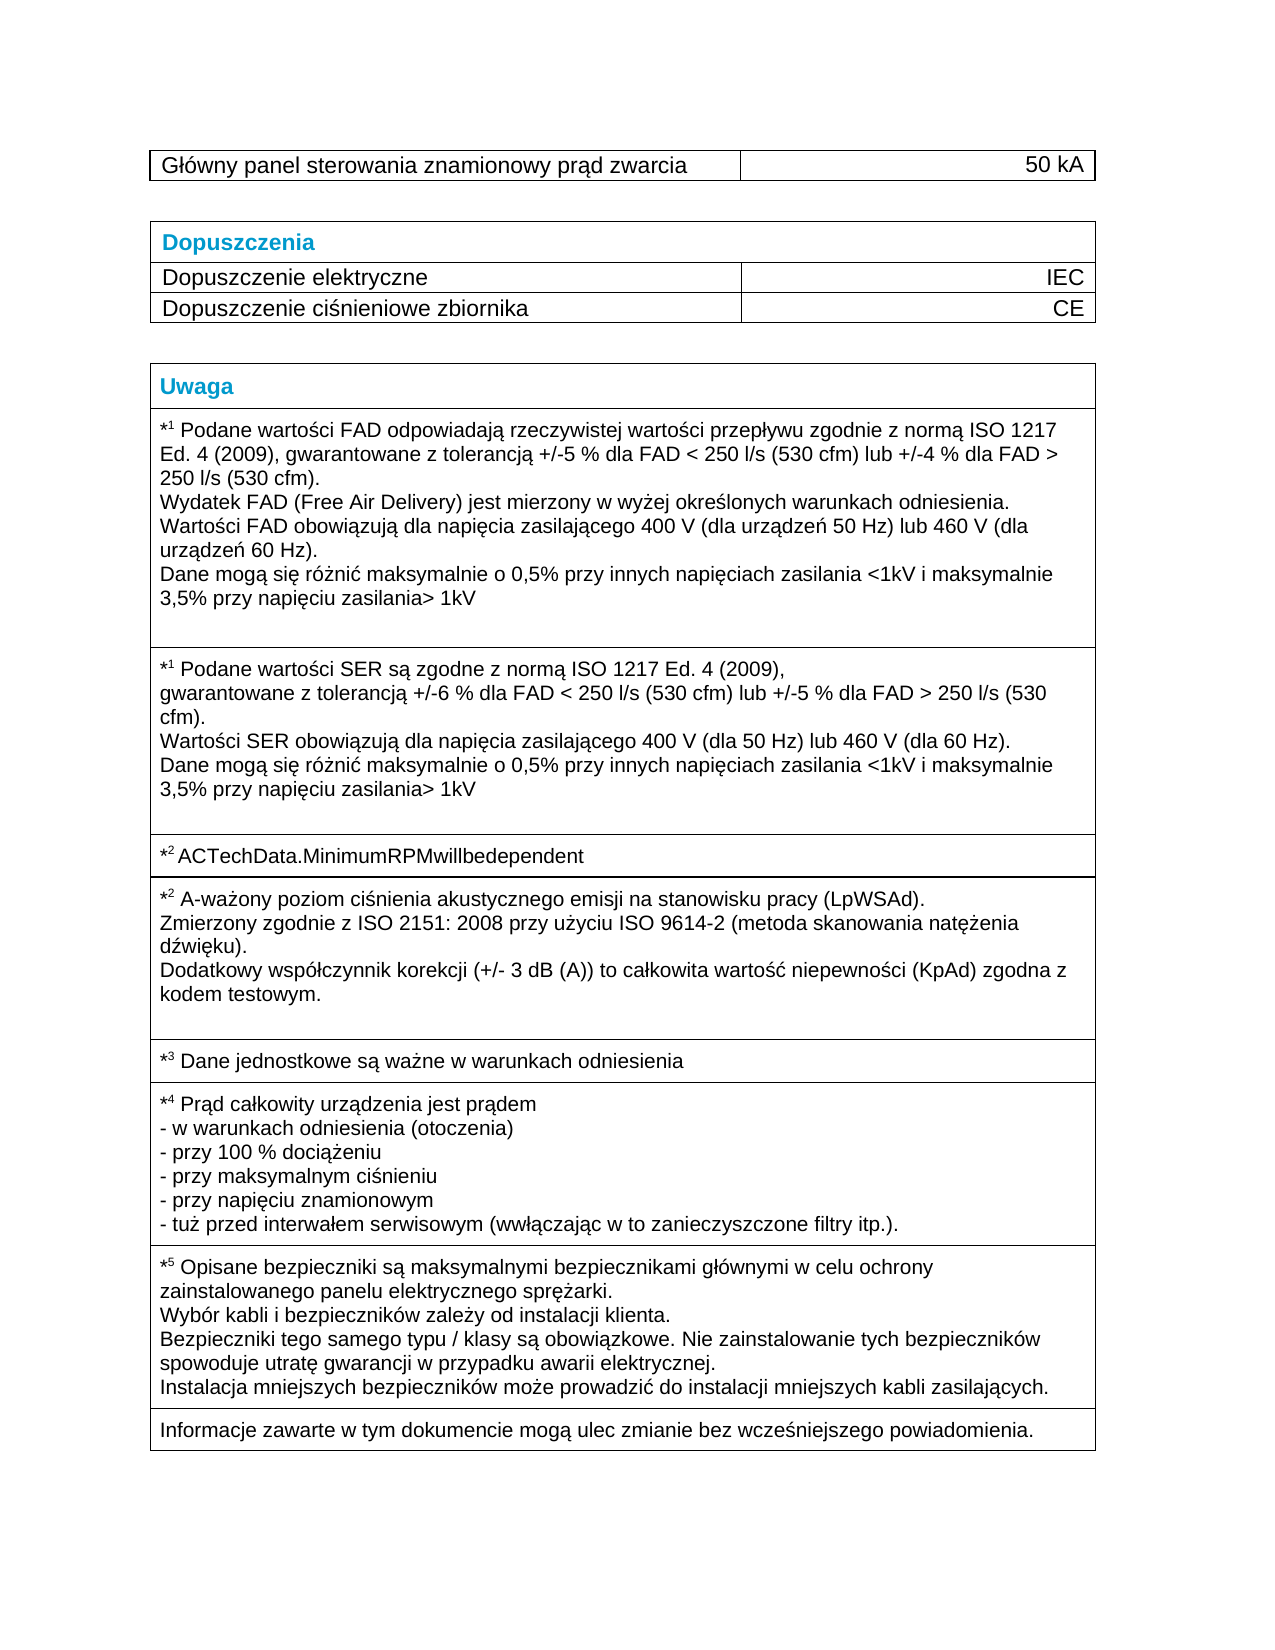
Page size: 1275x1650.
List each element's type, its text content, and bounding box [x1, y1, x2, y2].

table_cell Dopuszczenie ciśnieniowe zbiornika [151, 293, 741, 322]
table_cell *5 Opisane bezpieczniki są maksymalnymi bezpiecznikami głównymi w celu ochrony zainstalowanego panelu elektrycznego sprężarki. Wybór kabli i bezpieczników zależy od instalacji klienta. Bezpieczniki tego samego typu / klasy są obowiązkowe. Nie zainstalowanie tych bezpieczników spowoduje utratę gwarancji w przypadku awarii elektrycznej. Instalacja mniejszych bezpieczników może prowadzić do instalacji mniejszych kabli zasilających. [151, 1246, 1095, 1407]
table_cell *4 Prąd całkowity urządzenia jest prądem - w warunkach odniesienia (otoczenia) - przy 100 % dociążeniu - przy maksymalnym ciśnieniu - przy napięciu znamionowym - tuż przed interwałem serwisowym (wwłączając w to zanieczyszczone filtry itp.). [151, 1083, 1095, 1245]
table_cell 50 kA [741, 151, 1094, 180]
table_cell *3 Dane jednostkowe są ważne w warunkach odniesienia [151, 1040, 1095, 1082]
table_cell *1 Podane wartości FAD odpowiadają rzeczywistej wartości przepływu zgodnie z normą ISO 1217 Ed. 4 (2009), gwarantowane z tolerancją +/-5 % dla FAD < 250 l/s (530 cfm) lub +/-4 % dla FAD > 250 l/s (530 cfm). Wydatek FAD (Free Air Delivery) jest mierzony w wyżej określonych warunkach odniesienia. Wartości FAD obowiązują dla napięcia zasilającego 400 V (dla urządzeń 50 Hz) lub 460 V (dla urządzeń 60 Hz). Dane mogą się różnić maksymalnie o 0,5% przy innych napięciach zasilania <1kV i maksymalnie 3,5% przy napięciu zasilania> 1kV [151, 409, 1095, 647]
table_cell *1 Podane wartości SER są zgodne z normą ISO 1217 Ed. 4 (2009), gwarantowane z tolerancją +/-6 % dla FAD < 250 l/s (530 cfm) lub +/-5 % dla FAD > 250 l/s (530 cfm). Wartości SER obowiązują dla napięcia zasilającego 400 V (dla 50 Hz) lub 460 V (dla 60 Hz). Dane mogą się różnić maksymalnie o 0,5% przy innych napięciach zasilania <1kV i maksymalnie 3,5% przy napięciu zasilania> 1kV [151, 648, 1095, 833]
table_header Uwaga [151, 364, 1095, 408]
table_cell Główny panel sterowania znamionowy prąd zwarcia [151, 151, 740, 180]
table_header [741, 222, 1095, 262]
table_cell *2 ACTechData.MinimumRPMwillbedependent [151, 835, 1095, 876]
table_cell Informacje zawarte w tym dokumencie mogą ulec zmianie bez wcześniejszego powiadomienia. [151, 1409, 1095, 1450]
table_cell CE [742, 293, 1095, 322]
table_cell *2 A-ważony poziom ciśnienia akustycznego emisji na stanowisku pracy (LpWSAd). Zmierzony zgodnie z ISO 2151: 2008 przy użyciu ISO 9614-2 (metoda skanowania natężenia dźwięku). Dodatkowy współczynnik korekcji (+/- 3 dB (A)) to całkowita wartość niepewności (KpAd) zgodna z kodem testowym. [151, 878, 1095, 1039]
table_cell IEC [742, 263, 1095, 292]
table_cell Dopuszczenie elektryczne [151, 263, 741, 292]
table_header Dopuszczenia [151, 222, 741, 262]
